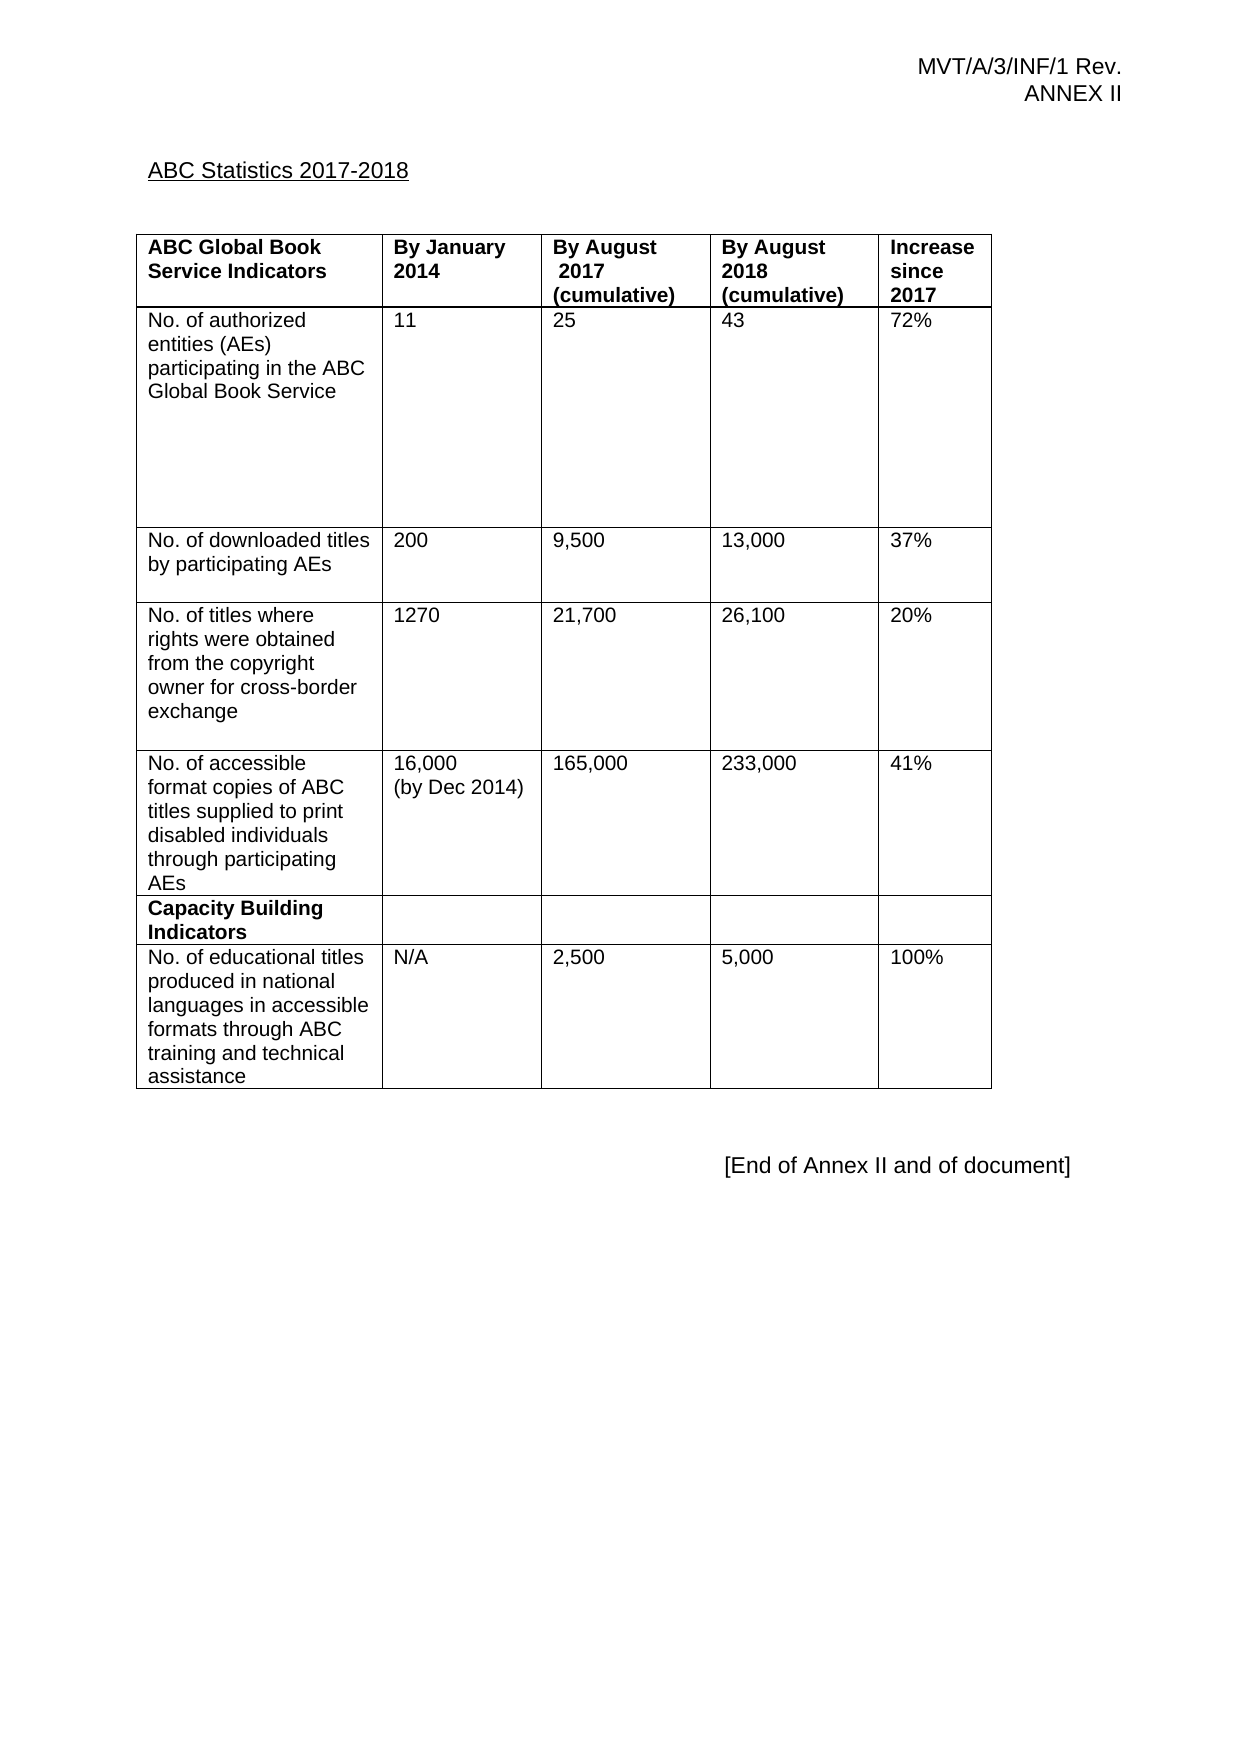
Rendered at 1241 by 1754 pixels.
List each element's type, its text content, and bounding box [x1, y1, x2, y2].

table_cell 1270 [383, 603, 541, 750]
table_cell 100% [879, 945, 991, 1088]
table_header ABC Global Book Service Indicators [137, 235, 382, 306]
table_cell [711, 896, 878, 943]
table_header By January 2014 [383, 235, 541, 306]
table_cell [542, 896, 710, 943]
table_header By August 2017 (cumulative) [542, 235, 710, 306]
table_cell [879, 896, 991, 943]
table_cell 16,000 (by Dec 2014) [383, 751, 541, 894]
table_header By August 2018 (cumulative) [711, 235, 878, 306]
table_cell N/A [383, 945, 541, 1088]
table_cell 37% [879, 528, 991, 602]
table_cell 2,500 [542, 945, 710, 1088]
table_cell 5,000 [711, 945, 878, 1088]
table_cell 25 [542, 308, 710, 527]
text [End of Annex II and of document] [724, 1152, 1122, 1178]
table_cell 20% [879, 603, 991, 750]
table_cell No. of downloaded titles by participating AEs [137, 528, 382, 602]
table_cell No. of authorized entities (AEs) participating in the ABC Global Book Service [137, 308, 382, 527]
table_cell No. of titles where rights were obtained from the copyright owner for cross-border exchange [137, 603, 382, 750]
table_cell No. of educational titles produced in national languages in accessible formats through ABC training and technical assistance [137, 945, 382, 1088]
table_cell 165,000 [542, 751, 710, 894]
subtitle ABC Statistics 2017-2018 [148, 157, 1122, 183]
table_cell 21,700 [542, 603, 710, 750]
table_cell 13,000 [711, 528, 878, 602]
table_cell Capacity Building Indicators [137, 896, 382, 943]
table_cell 43 [711, 308, 878, 527]
table_cell 72% [879, 308, 991, 527]
table_cell [383, 896, 541, 943]
table_cell 26,100 [711, 603, 878, 750]
table_cell 41% [879, 751, 991, 894]
table_cell 200 [383, 528, 541, 602]
table_cell 11 [383, 308, 541, 527]
table_header Increase since 2017 [879, 235, 991, 306]
table_cell 233,000 [711, 751, 878, 894]
table_cell No. of accessible format copies of ABC titles supplied to print disabled individuals through participating AEs [137, 751, 382, 894]
table_cell 9,500 [542, 528, 710, 602]
